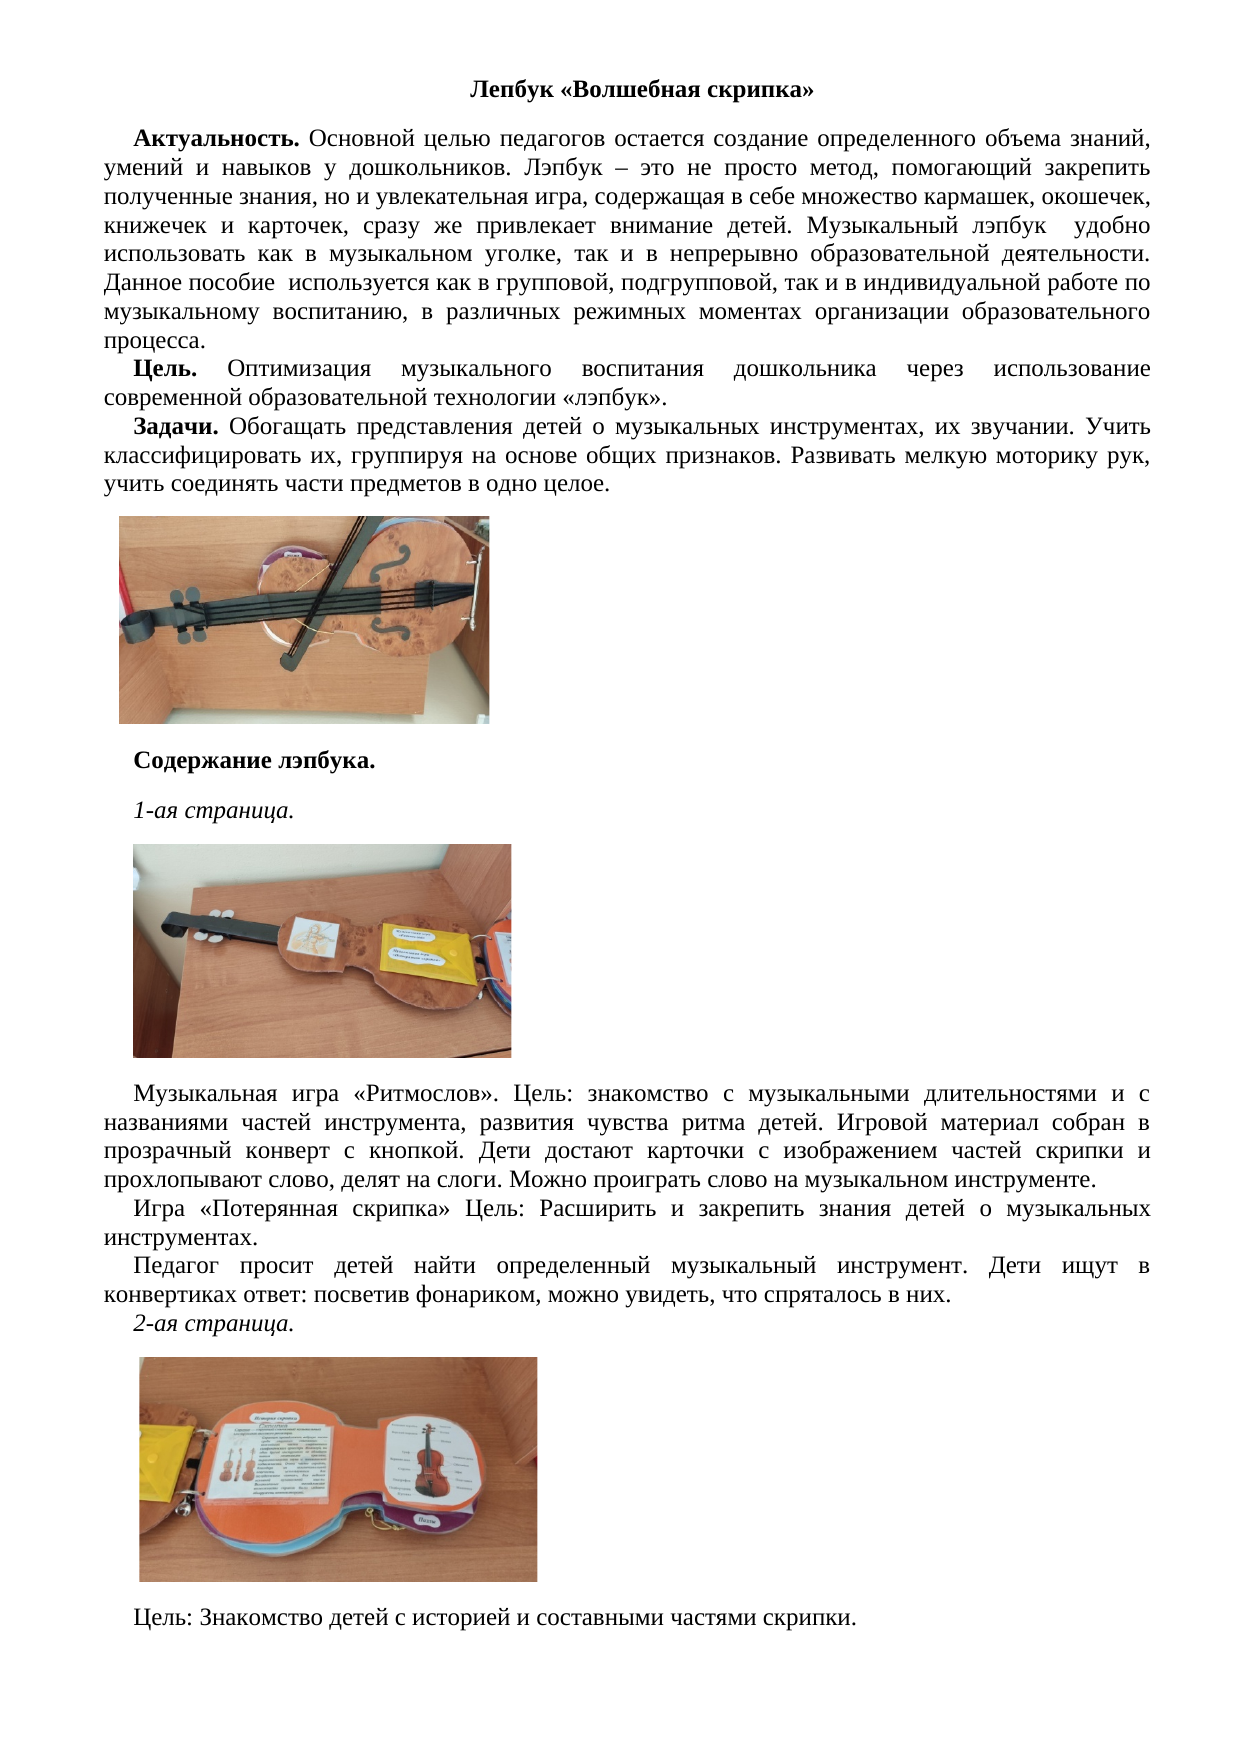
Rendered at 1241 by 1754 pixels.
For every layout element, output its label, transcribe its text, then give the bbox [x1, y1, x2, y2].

text 1-ая страница. [103, 795, 1152, 823]
picture [139, 1357, 538, 1582]
text Педагог просит детей найти определенный музыкальный инструмент. Дети ищут в конвертиках ответ: посветив фонариком, можно увидеть, что спряталось в них. [103, 1251, 1152, 1308]
text Лепбук «Волшебная скрипка» [103, 74, 1152, 103]
text Цель. Оптимизация музыкального воспитания дошкольника через использование современной образовательной технологии «лэпбук». [103, 353, 1152, 411]
text Игра «Потерянная скрипка» Цель: Расширить и закрепить знания детей о музыкальных инструментах. [103, 1193, 1152, 1251]
text Содержание лэпбука. [103, 745, 1152, 774]
text Цель: Знакомство детей с историей и составными частями скрипки. [103, 1602, 1152, 1631]
picture [119, 516, 490, 724]
text Задачи. Обогащать представления детей о музыкальных инструментах, их звучании. Учить классифицировать их, группируя на основе общих признаков. Развивать мелкую моторику рук, учить соединять части предметов в одно целое. [103, 411, 1152, 497]
text Актуальность. Основной целью педагогов остается создание определенного объема знаний, умений и навыков у дошкольников. Лэпбук – это не просто метод, помогающий закрепить полученные знания, но и увлекательная игра, содержащая в себе множество кармашек, окошечек, книжечек и карточек, сразу же привлекает внимание детей. Музыкальный лэпбук удобно использовать как в музыкальном уголке, так и в непрерывно образовательной деятельности. Данное пособие используется как в групповой, подгрупповой, так и в индивидуальной работе по музыкальному воспитанию, в различных режимных моментах организации образовательного процесса. [103, 123, 1152, 353]
text 2-ая страница. [103, 1308, 1152, 1337]
picture [133, 844, 512, 1058]
text Музыкальная игра «Ритмослов». Цель: знакомство с музыкальными длительностями и с названиями частей инструмента, развития чувства ритма детей. Игровой материал собран в прозрачный конверт с кнопкой. Дети достают карточки с изображением частей скрипки и прохлопывают слово, делят на слоги. Можно проиграть слово на музыкальном инструменте. [103, 1078, 1152, 1193]
